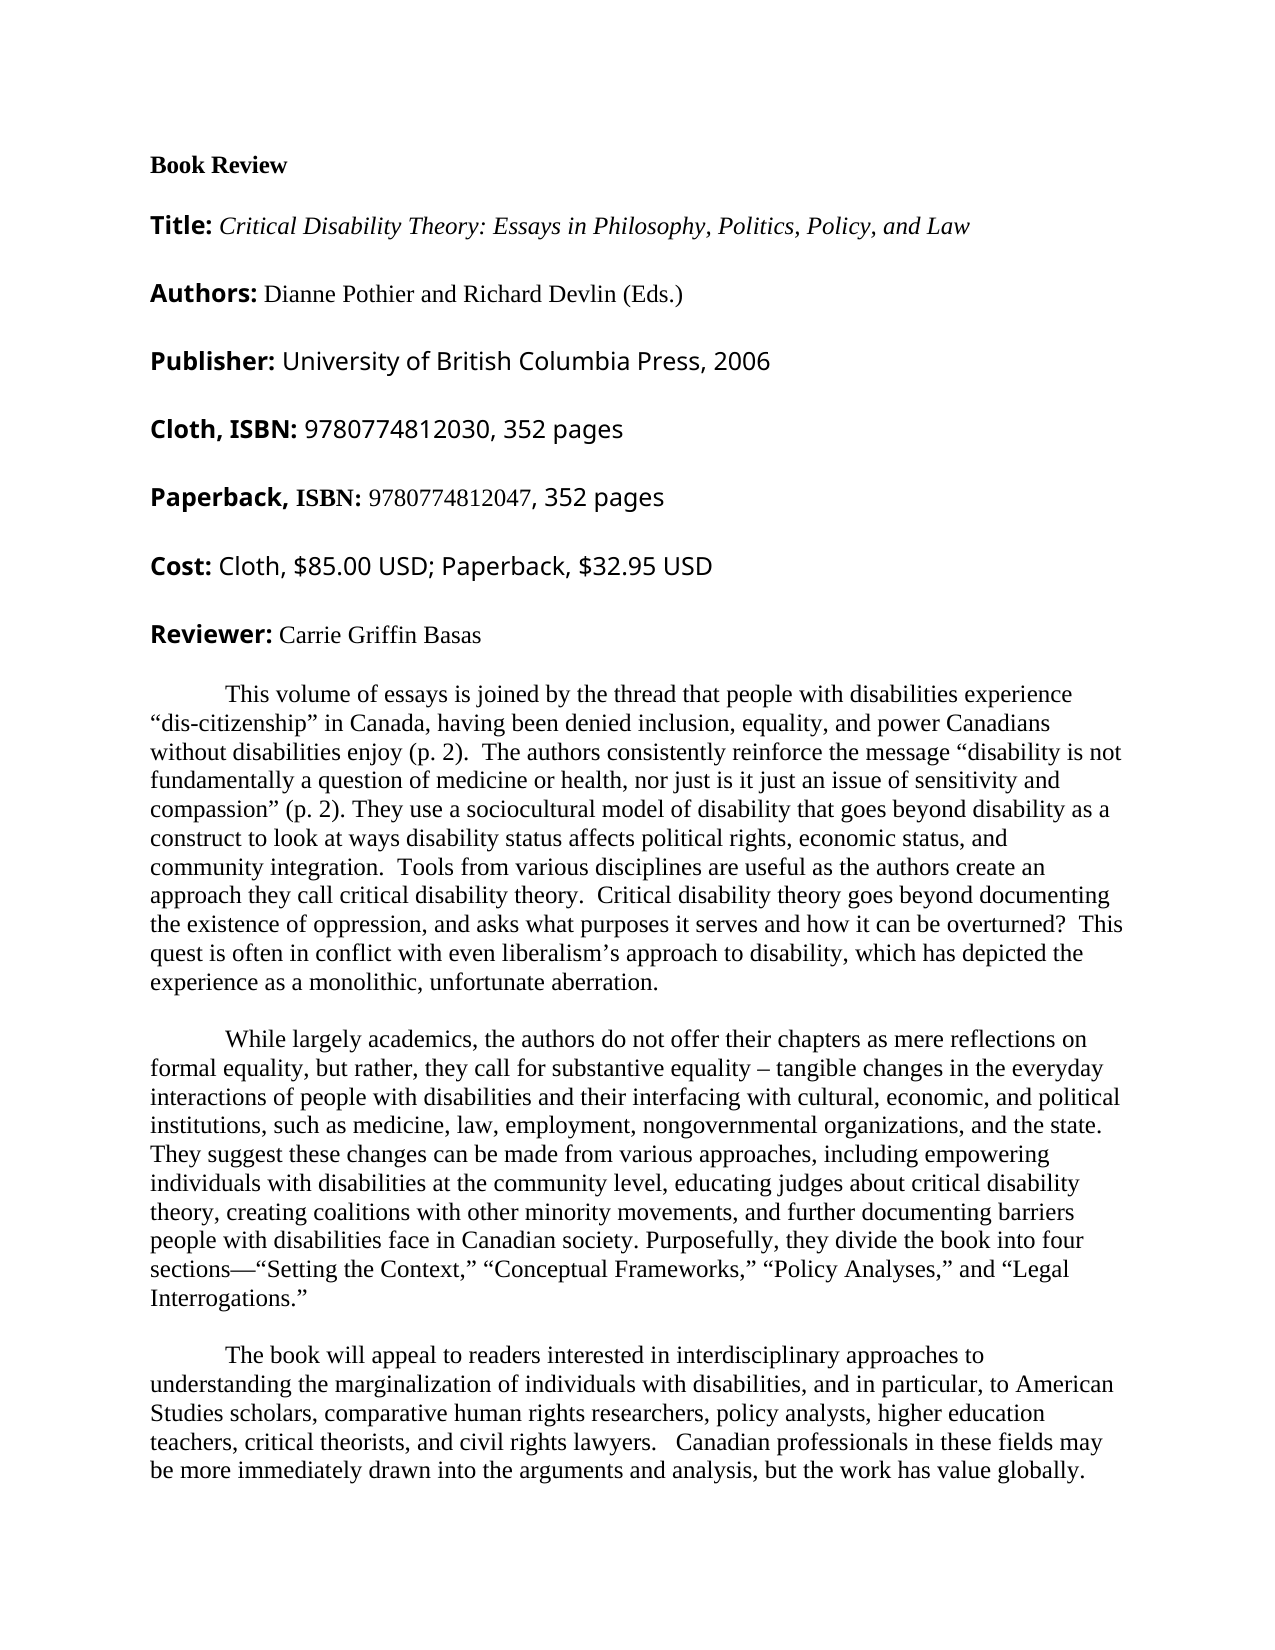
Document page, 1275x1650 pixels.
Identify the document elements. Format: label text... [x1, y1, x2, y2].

text Cloth, ISBN: 9780774812030, 352 pages [150, 412, 1125, 446]
text Paperback, ISBN: 9780774812047, 352 pages [150, 480, 1125, 514]
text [150, 1340, 1125, 1484]
text Title: Critical Disability Theory: Essays in Philosophy, Politics, Policy, and Law [150, 207, 1125, 242]
text Authors: Dianne Pothier and Richard Devlin (Eds.) [150, 276, 1125, 310]
text Book Review [150, 150, 1125, 179]
text Publisher: University of British Columbia Press, 2006 [150, 344, 1125, 378]
text While largely academics, the authors do not offer their chapters as mere reflections on formal equality, but rather, they call for substantive equality – tangible changes in the everyday interactions of people with disabilities and their interfacing with cultural, economic, and political institutions, such as medicine, law, employment, nongovernmental organizations, and the state. They suggest these changes can be made from various approaches, including empowering individuals with disabilities at the community level, educating judges about critical disability theory, creating coalitions with other minority movements, and further documenting barriers people with disabilities face in Canadian society. Purposefully, they divide the book into four sections—“Setting the Context,” “Conceptual Frameworks,” “Policy Analyses,” and “Legal Interrogations.” [150, 1024, 1125, 1312]
text Cost: Cloth, $85.00 USD; Paperback, $32.95 USD [150, 548, 1125, 582]
text This volume of essays is joined by the thread that people with disabilities experience “dis-citizenship” in Canada, having been denied inclusion, equality, and power Canadians without disabilities enjoy (p. 2). The authors consistently reinforce the message “disability is not fundamentally a question of medicine or health, nor just is it just an issue of sensitivity and compassion” (p. 2). They use a sociocultural model of disability that goes beyond disability as a construct to look at ways disability status affects political rights, economic status, and community integration. Tools from various disciplines are useful as the authors create an approach they call critical disability theory. Critical disability theory goes beyond documenting the existence of oppression, and asks what purposes it serves and how it can be overturned? This quest is often in conflict with even liberalism’s approach to disability, which has depicted the experience as a monolithic, unfortunate aberration. [150, 679, 1125, 995]
text Reviewer: Carrie Griffin Basas [150, 616, 1125, 650]
